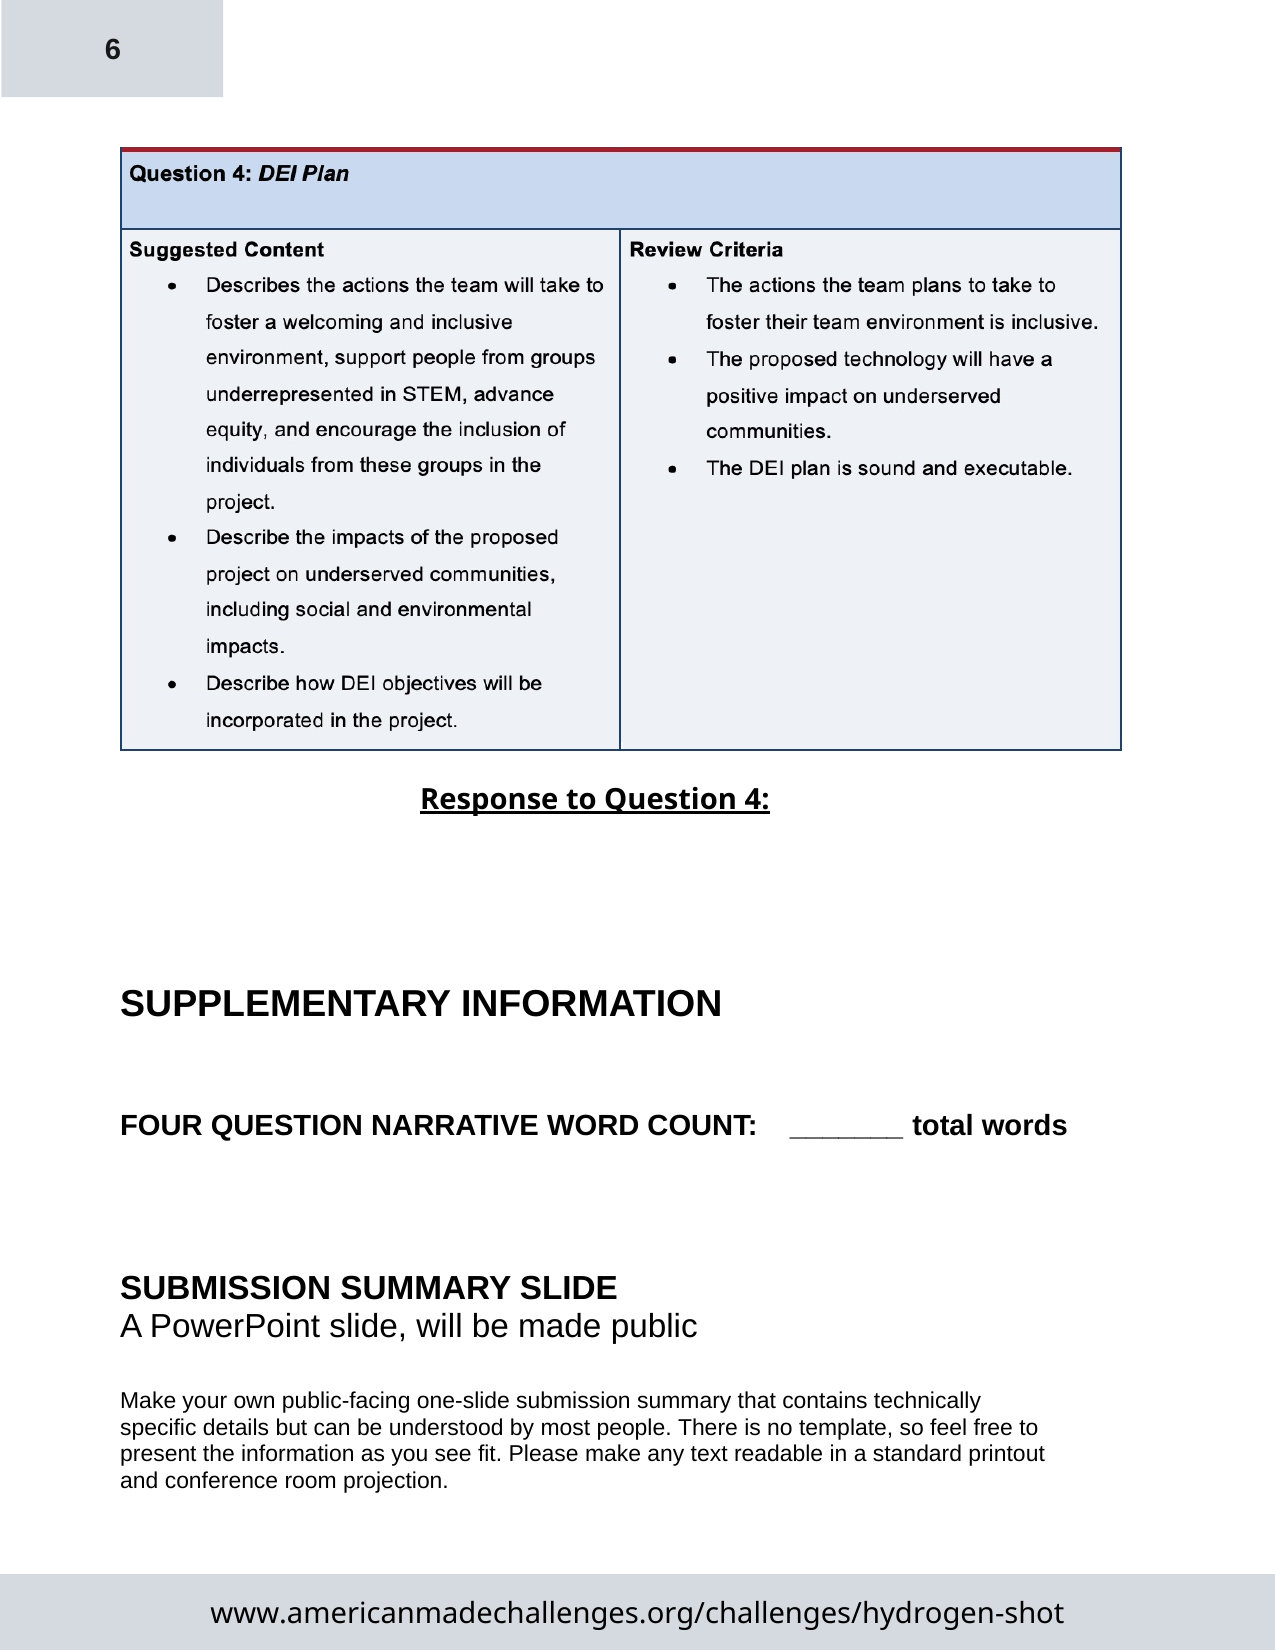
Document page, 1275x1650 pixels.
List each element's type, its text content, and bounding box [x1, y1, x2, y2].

subtitle supplementary Information [120, 981, 1155, 1024]
text Response to Question 4: [345, 778, 1155, 818]
picture [120, 147, 1123, 752]
subtitle FOUR question narrative word count: _______ total words [120, 1108, 1155, 1142]
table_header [109, 1388, 1067, 1526]
subtitle sUBMISSION SUMMARY SLIDE A PowerPoint slide, will be made public [120, 1268, 1155, 1345]
